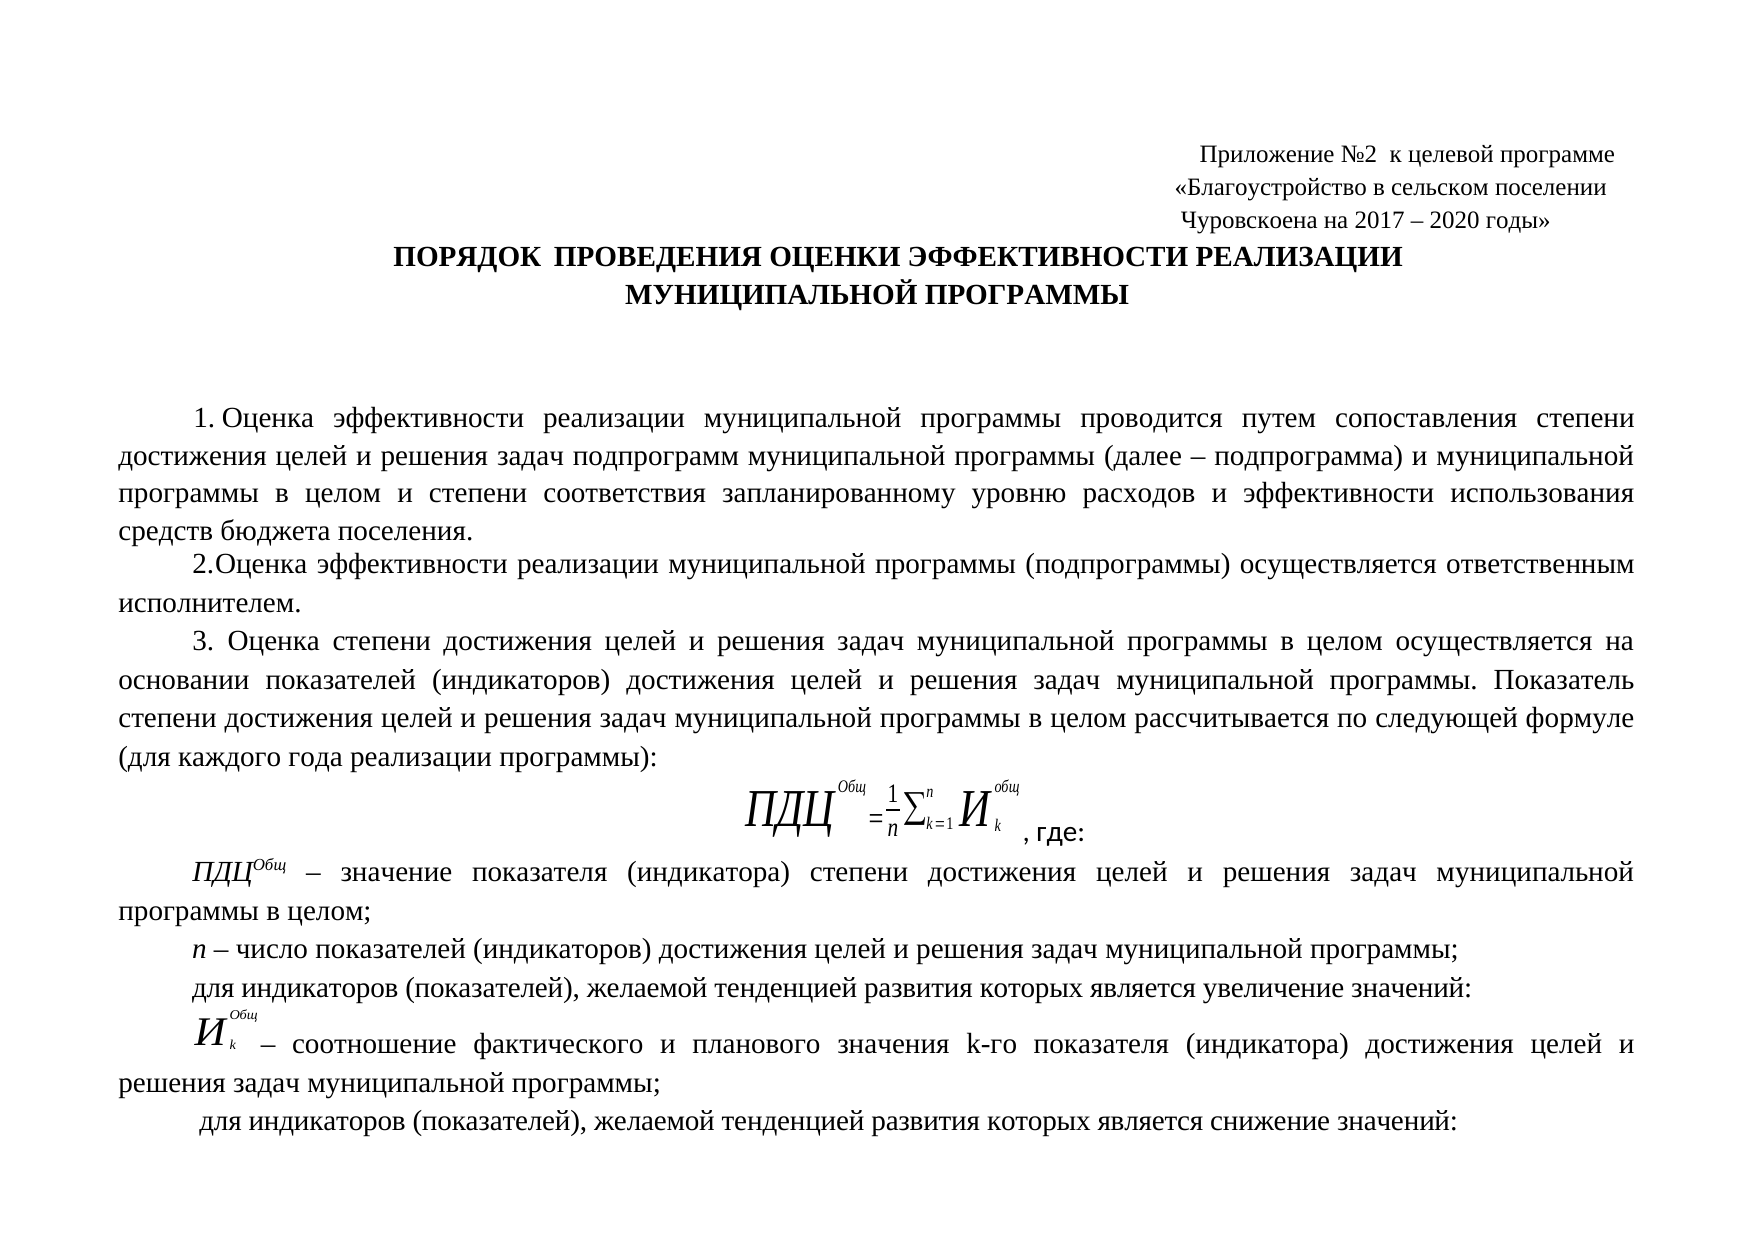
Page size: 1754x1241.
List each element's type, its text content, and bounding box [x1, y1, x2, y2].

text для индикаторов (показателей), желаемой тенденцией развития которых является снижение значений: [118, 1103, 1636, 1137]
text Приложение №2 к целевой программе [118, 139, 1636, 168]
text «Благоустройство в сельском поселении [118, 172, 1636, 201]
list Оценка эффективности реализации муниципальной программы проводится путем сопоставления степени достижения целей и решения задач подпрограмм муниципальной программы (далее – подпрограмма) и муниципальной программы в целом и степени соответствия запланированному уровню расходов и эффективности использования средств бюджета поселения. [118, 396, 1636, 546]
text МУНИЦИПАЛЬНОЙ ПРОГРАММЫ [118, 277, 1636, 311]
text ПДЦОбщ – значение показателя (индикатора) степени достижения целей и решения задач муниципальной программы в целом; [118, 854, 1636, 926]
list Оценка эффективности реализации муниципальной программы (подпрограммы) осуществляется ответственным исполнителем. [118, 546, 1636, 618]
text п – число показателей (индикаторов) достижения целей и решения задач муниципальной программы; [118, 931, 1636, 965]
list Оценка степени достижения целей и решения задач муниципальной программы в целом осуществляется на основании показателей (индикаторов) достижения целей и решения задач муниципальной программы. Показатель степени достижения целей и решения задач муниципальной программы в целом рассчитывается по следующей формуле (для каждого года реализации программы): [118, 623, 1636, 772]
text Чуровскоена на 2017 – 2020 годы» ПОРЯДОК ПРОВЕДЕНИЯ ОЦЕНКИ ЭФФЕКТИВНОСТИ РЕАЛИЗАЦИИ [118, 205, 1636, 272]
text для индикаторов (показателей), желаемой тенденцией развития которых является увеличение значений: [118, 970, 1636, 1003]
text – соотношение фактического и планового значения k-го показателя (индикатора) достижения целей и решения задач муниципальной программы; [118, 1008, 1636, 1098]
text , где: [118, 777, 1636, 849]
